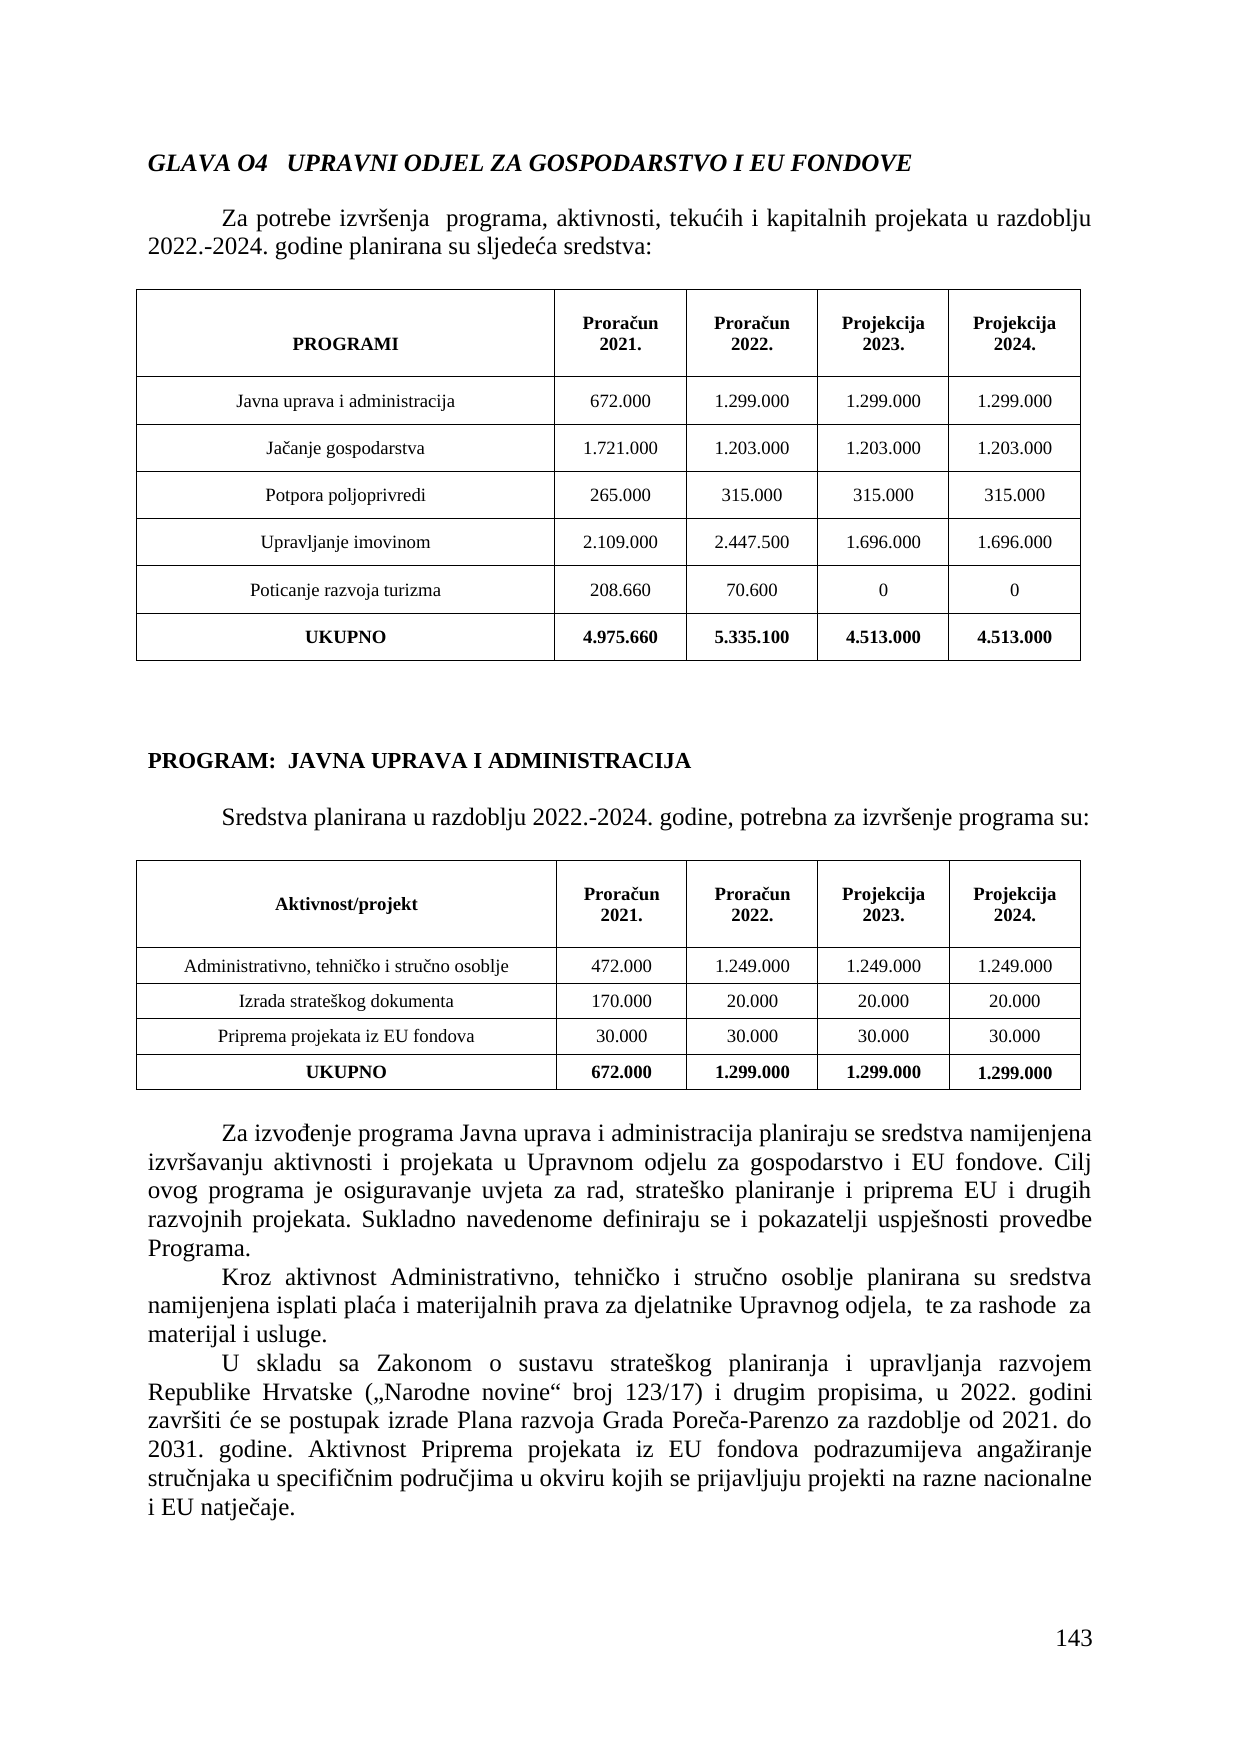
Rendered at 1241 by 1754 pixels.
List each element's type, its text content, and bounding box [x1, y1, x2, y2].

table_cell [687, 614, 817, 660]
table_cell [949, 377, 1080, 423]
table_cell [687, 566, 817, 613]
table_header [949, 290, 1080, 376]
text PROGRAM: JAVNA UPRAVA I ADMINISTRACIJA [148, 747, 1093, 774]
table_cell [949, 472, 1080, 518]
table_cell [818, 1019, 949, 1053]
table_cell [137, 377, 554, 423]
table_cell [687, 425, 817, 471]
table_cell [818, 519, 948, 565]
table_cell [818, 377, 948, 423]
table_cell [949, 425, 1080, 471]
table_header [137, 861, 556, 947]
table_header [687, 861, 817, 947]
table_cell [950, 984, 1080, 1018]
text Kroz aktivnost Administrativno, tehničko i stručno osoblje planirana su sredstva namijenjena isplati plaća i materijalnih prava za djelatnike Upravnog odjela, te za rashode za materijal i usluge. [148, 1262, 1093, 1348]
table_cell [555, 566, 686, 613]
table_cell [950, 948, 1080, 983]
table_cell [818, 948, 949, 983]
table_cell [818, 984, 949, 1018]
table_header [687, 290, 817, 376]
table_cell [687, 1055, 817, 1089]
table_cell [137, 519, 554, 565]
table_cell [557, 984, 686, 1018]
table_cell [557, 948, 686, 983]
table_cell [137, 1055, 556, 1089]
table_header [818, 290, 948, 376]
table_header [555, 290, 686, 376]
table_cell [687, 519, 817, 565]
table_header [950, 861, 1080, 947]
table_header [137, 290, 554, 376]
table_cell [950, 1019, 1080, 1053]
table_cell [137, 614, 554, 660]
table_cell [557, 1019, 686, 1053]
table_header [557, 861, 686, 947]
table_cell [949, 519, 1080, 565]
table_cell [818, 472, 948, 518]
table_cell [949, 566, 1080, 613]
text Za izvođenje programa Javna uprava i administracija planiraju se sredstva namijenjena izvršavanju aktivnosti i projekata u Upravnom odjelu za gospodarstvo i EU fondove. Cilj ovog programa je osiguravanje uvjeta za rad, strateško planiranje i priprema EU i drugih razvojnih projekata. Sukladno navedenome definiraju se i pokazatelji uspješnosti provedbe Programa. [148, 1118, 1093, 1262]
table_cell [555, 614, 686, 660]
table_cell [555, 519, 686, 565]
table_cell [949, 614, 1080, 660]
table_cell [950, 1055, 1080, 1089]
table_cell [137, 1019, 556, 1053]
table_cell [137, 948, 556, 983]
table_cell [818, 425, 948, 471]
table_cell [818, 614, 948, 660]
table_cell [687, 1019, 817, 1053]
text GLAVA O4 UPRAVNI ODJEL ZA GOSPODARSTVO I EU FONDOVE [148, 148, 1093, 176]
text U skladu sa Zakonom o sustavu strateškog planiranja i upravljanja razvojem Republike Hrvatske („Narodne novine“ broj 123/17) i drugim propisima, u 2022. godini završiti će se postupak izrade Plana razvoja Grada Poreča-Parenzo za razdoblje od 2021. do 2031. godine. Aktivnost Priprema projekata iz EU fondova podrazumijeva angažiranje stručnjaka u specifičnim područjima u okviru kojih se prijavljuju projekti na razne nacionalne i EU natječaje. [148, 1348, 1093, 1520]
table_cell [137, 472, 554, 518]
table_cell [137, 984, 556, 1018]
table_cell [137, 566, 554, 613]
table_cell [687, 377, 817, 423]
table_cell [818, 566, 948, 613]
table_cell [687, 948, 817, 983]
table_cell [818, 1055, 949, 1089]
text Sredstva planirana u razdoblju 2022.-2024. godine, potrebna za izvršenje programa su: [148, 802, 1093, 831]
text Za potrebe izvršenja programa, aktivnosti, tekućih i kapitalnih projekata u razdoblju 2022.-2024. godine planirana su sljedeća sredstva: [148, 203, 1093, 260]
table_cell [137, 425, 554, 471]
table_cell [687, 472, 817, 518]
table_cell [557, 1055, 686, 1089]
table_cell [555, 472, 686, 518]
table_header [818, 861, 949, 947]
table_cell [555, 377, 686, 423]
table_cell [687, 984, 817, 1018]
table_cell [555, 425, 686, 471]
